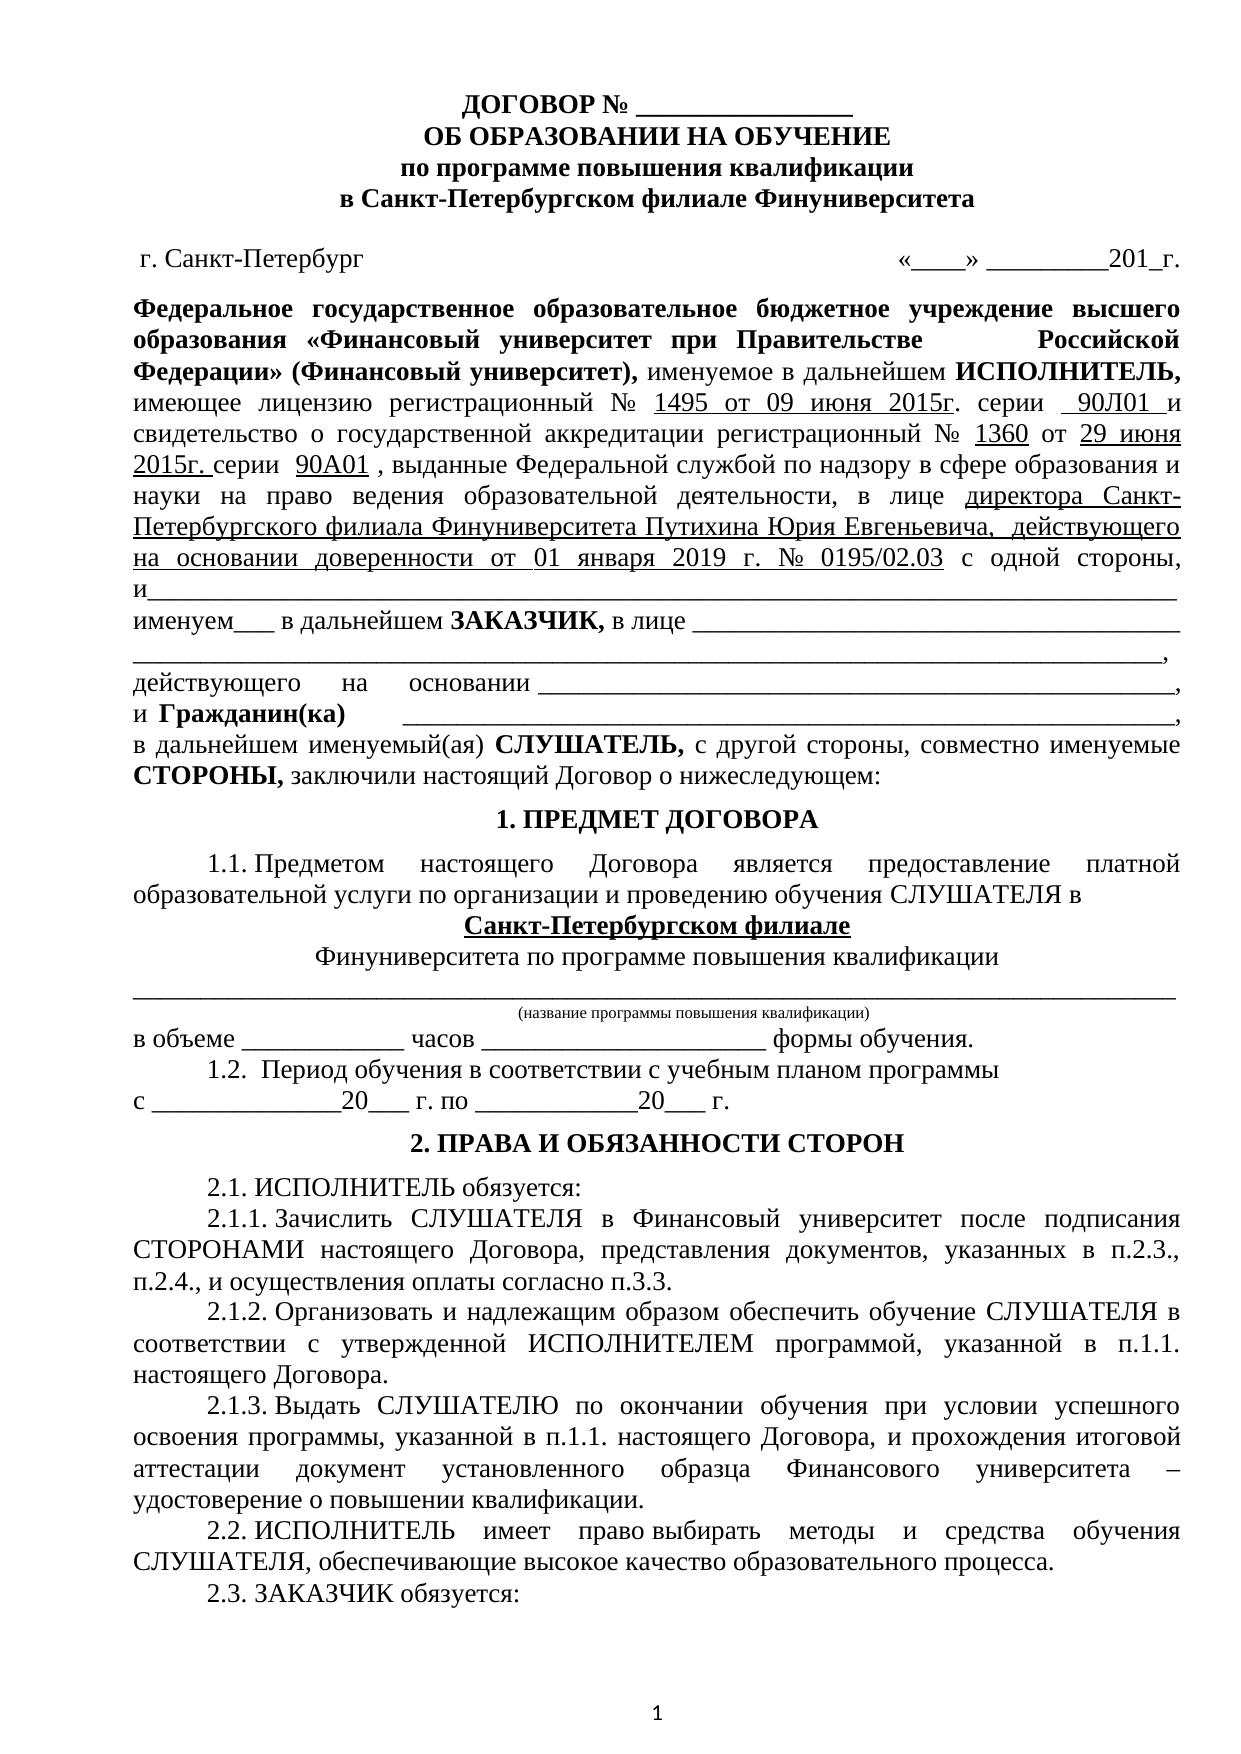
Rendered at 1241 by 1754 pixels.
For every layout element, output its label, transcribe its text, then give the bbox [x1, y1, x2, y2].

text Финуниверситета по программе повышения квалификации [133, 940, 1181, 971]
text Федеральное государственное образовательное бюджетное учреждение высшего образования «Финансовый университет при Правительстве Российской Федерации» (Финансовый университет), именуемое в дальнейшем ИСПОЛНИТЕЛЬ, имеющее лицензию регистрационный № 1495 от 09 июня 2015г. серии 90Л01 и свидетельство о государственной аккредитации регистрационный № 1360 от 29 июня 2015г. серии 90А01 , выданные Федеральной службой по надзору в сфере образования и науки на право ведения образовательной деятельности, в лице директора Санкт-Петербургского филиала Финуниверситета Путихина Юрия Евгеньевича, действующего на основании доверенности от 01 января 2019 г. № 0195/02.03 с одной стороны, и____________________________________________________________________________ [133, 292, 1181, 537]
text 2. ПРАВА И ОБЯЗАННОСТИ СТОРОН [133, 1128, 1181, 1159]
text 2.1. ИСПОЛНИТЕЛЬ обязуется: [133, 1171, 1181, 1202]
text (название программы повышения квалификации) [133, 1002, 1181, 1022]
text Санкт-Петербургском филиале [133, 909, 1181, 940]
text 2.2. ИСПОЛНИТЕЛЬ имеет право выбирать методы и средства обучения СЛУШАТЕЛЯ, обеспечивающие высокое качество образовательного процесса. [133, 1514, 1181, 1577]
text по программе повышения квалификации [133, 151, 1181, 182]
text ОБ ОБРАЗОВАНИИ НА ОБУЧЕНИЕ [133, 120, 1181, 151]
text 2.1.3. Выдать СЛУШАТЕЛЮ по окончании обучения при условии успешного освоения программы, указанной в п.1.1. настоящего Договора, и прохождения итоговой аттестации документ установленного образца Финансового университета – удостоверение о повышении квалификации. [133, 1389, 1181, 1514]
text г. Санкт-Петербург «____» _________201_г. [133, 242, 1181, 273]
text в Санкт-Петербургском филиале Финуниверситета [133, 182, 1181, 213]
text 1.1. Предметом настоящего Договора является предоставление платной образовательной услуги по организации и проведению обучения СЛУШАТЕЛЯ в [133, 847, 1181, 909]
text именуем___ в дальнейшем ЗАКАЗЧИК, в лице ____________________________________ [133, 604, 1181, 635]
text 2.1.2. Организовать и надлежащим образом обеспечить обучение СЛУШАТЕЛЯ в соответствии с утвержденной ИСПОЛНИТЕЛЕМ программой, указанной в п.1.1. настоящего Договора. [133, 1296, 1181, 1389]
text 2.3. ЗАКАЗЧИК обязуется: [133, 1577, 1181, 1608]
text в объеме ____________ часов _____________________ формы обучения. [133, 1022, 1181, 1053]
text ____________________________________________________________________________, действующего на основании _______________________________________________, и Гражданин(ка) _________________________________________________________, в дальнейшем именуемый(ая) СЛУШАТЕЛЬ, с другой стороны, совместно именуемые СТОРОНЫ, заключили настоящий Договор о нижеследующем: [133, 635, 1181, 791]
text 1.2. Период обучения в соответствии с учебным планом программы [133, 1053, 1181, 1084]
text 1. ПРЕДМЕТ ДОГОВОРА [133, 803, 1181, 834]
text _____________________________________________________________________________ [133, 971, 1181, 1002]
text с ______________20___ г. по ____________20___ г. [133, 1084, 1181, 1115]
text Федеральное государственное образовательное бюджетное учреждение высшего образования «Финансовый университет при Правительстве Российской Федерации» (Финансовый университет), именуемое в дальнейшем ИСПОЛНИТЕЛЬ, имеющее лицензию регистрационный № 1495 от 09 июня 2015г. серии 90Л01 и свидетельство о государственной аккредитации регистрационный № 1360 от 29 июня 2015г. серии 90А01 , выданные Федеральной службой по надзору в сфере образования и науки на право ведения образовательной деятельности, в лице директора Санкт-Петербургского филиала Финуниверситета Путихина Юрия Евгеньевича, действующего на основании доверенности от 01 января 2019 г. № 0195/02.03 с одной стороны, и____________________________________________________________________________ [133, 539, 1181, 604]
text ДОГОВОР № ________________ [133, 89, 1181, 120]
text 2.1.1. Зачислить СЛУШАТЕЛЯ в Финансовый университет после подписания СТОРОНАМИ настоящего Договора, представления документов, указанных в п.2.3., п.2.4., и осуществления оплаты согласно п.3.3. [133, 1202, 1181, 1296]
